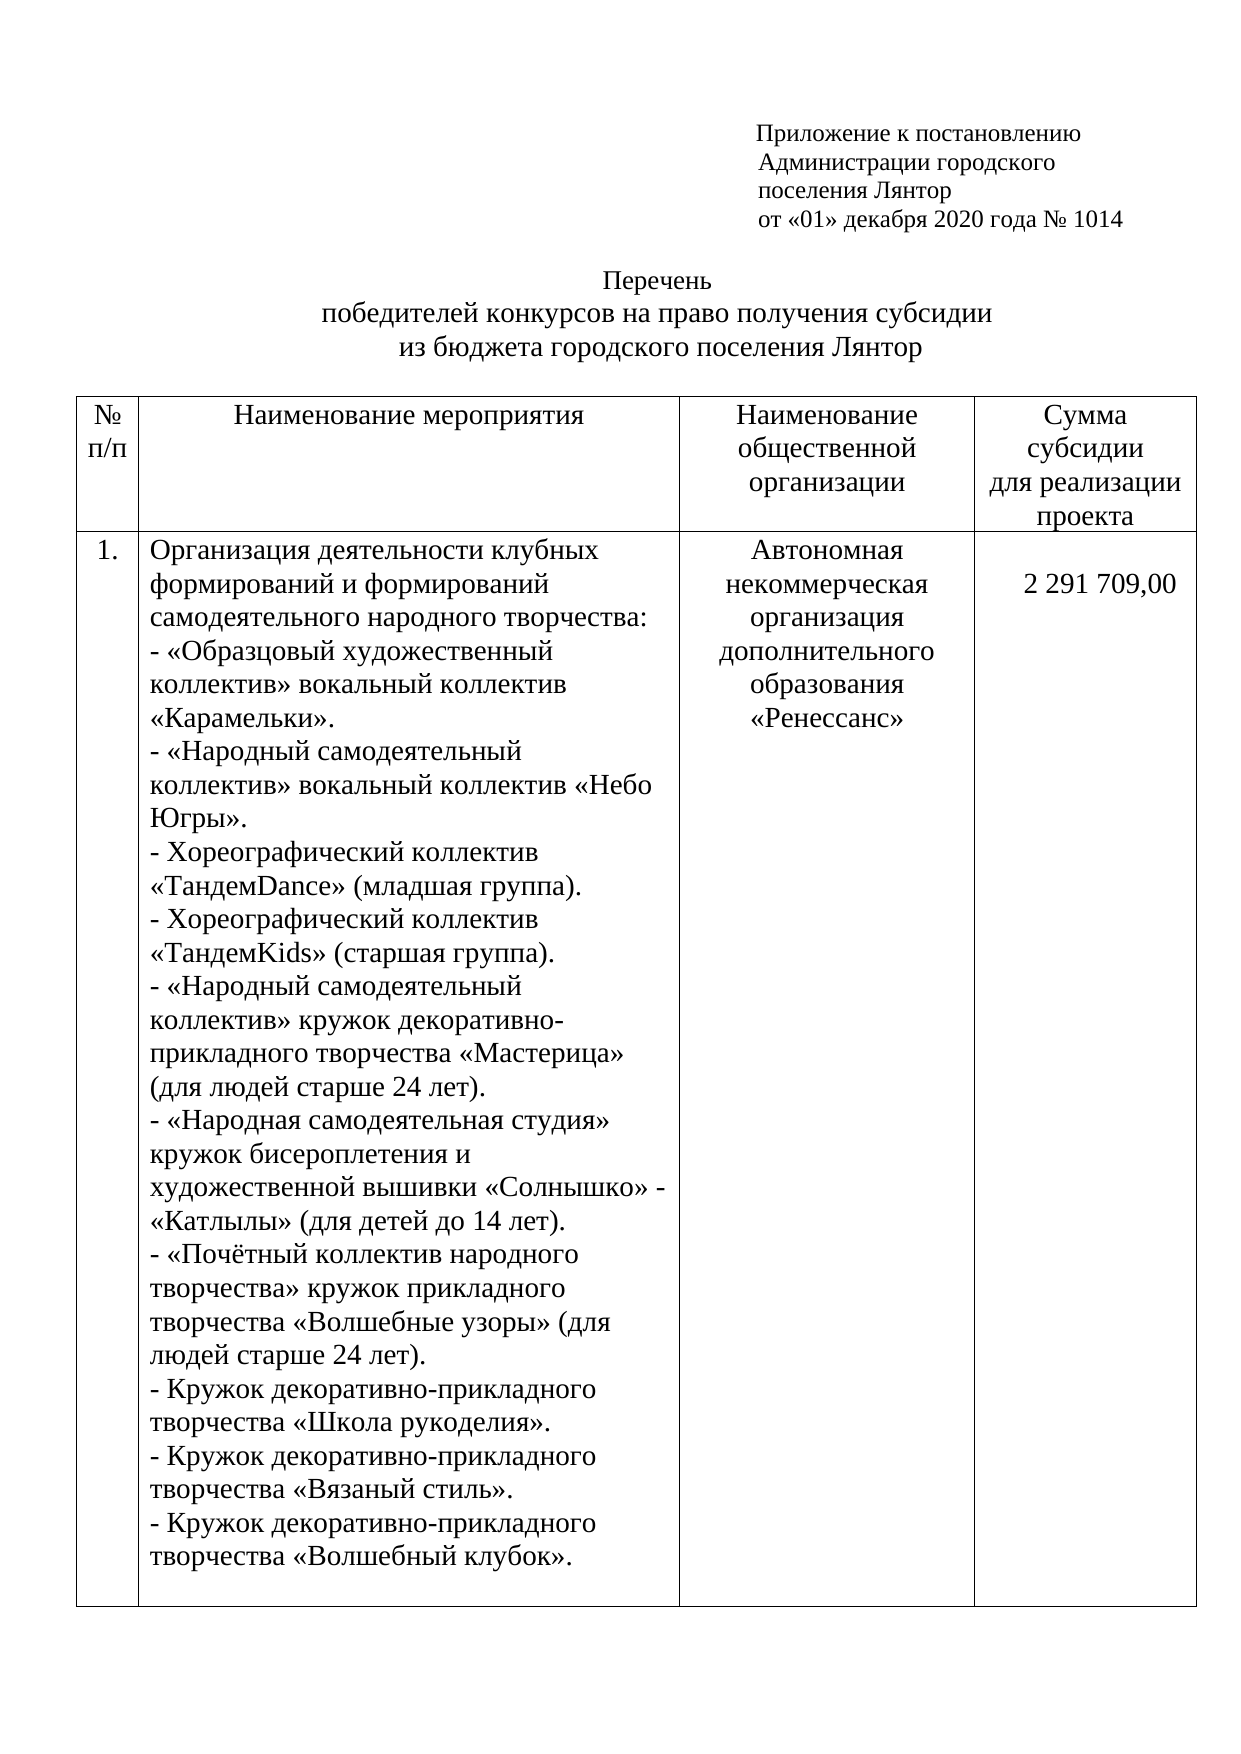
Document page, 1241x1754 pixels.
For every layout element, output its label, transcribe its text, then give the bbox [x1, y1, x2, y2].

table_header № п/п [77, 397, 138, 531]
text победителей конкурсов на право получения субсидии [133, 295, 1181, 329]
table_cell Автономная некоммерческая организация дополнительного образования «Ренессанс» [680, 532, 974, 1606]
text Перечень [133, 264, 1181, 295]
table_cell 2 291 709,00 [975, 532, 1196, 1606]
table_cell 1. [77, 532, 138, 1606]
text Администрации городского поселения Лянтор [133, 147, 1181, 204]
text от «01» декабря 2020 года № 1014 [133, 204, 1181, 233]
table_header Наименование общественной организации [680, 397, 974, 531]
table_cell Организация деятельности клубных формирований и формирований самодеятельного народного творчества: - «Образцовый художественный коллектив» вокальный коллектив «Карамельки». - «Народный самодеятельный коллектив» вокальный коллектив «Небо Югры». - Хореографический коллектив «ТандемDance» (младшая группа). - Хореографический коллектив «ТандемKids» (старшая группа). - «Народный самодеятельный коллектив» кружок декоративно-прикладного творчества «Мастерица» (для людей старше 24 лет). - «Народная самодеятельная студия» кружок бисероплетения и художественной вышивки «Солнышко» - «Катлылы» (для детей до 14 лет). - «Почётный коллектив народного творчества» кружок прикладного творчества «Волшебные узоры» (для людей старше 24 лет). - Кружок декоративно-прикладного творчества «Школа рукоделия». - Кружок декоративно-прикладного творчества «Вязаный стиль». - Кружок декоративно-прикладного творчества «Волшебный клубок». [139, 532, 679, 1606]
table_header Наименование мероприятия [139, 397, 679, 531]
table_header Сумма субсидии для реализации проекта [975, 397, 1196, 531]
text из бюджета городского поселения Лянтор [133, 329, 1181, 362]
text Приложение к постановлению [575, 118, 1181, 147]
